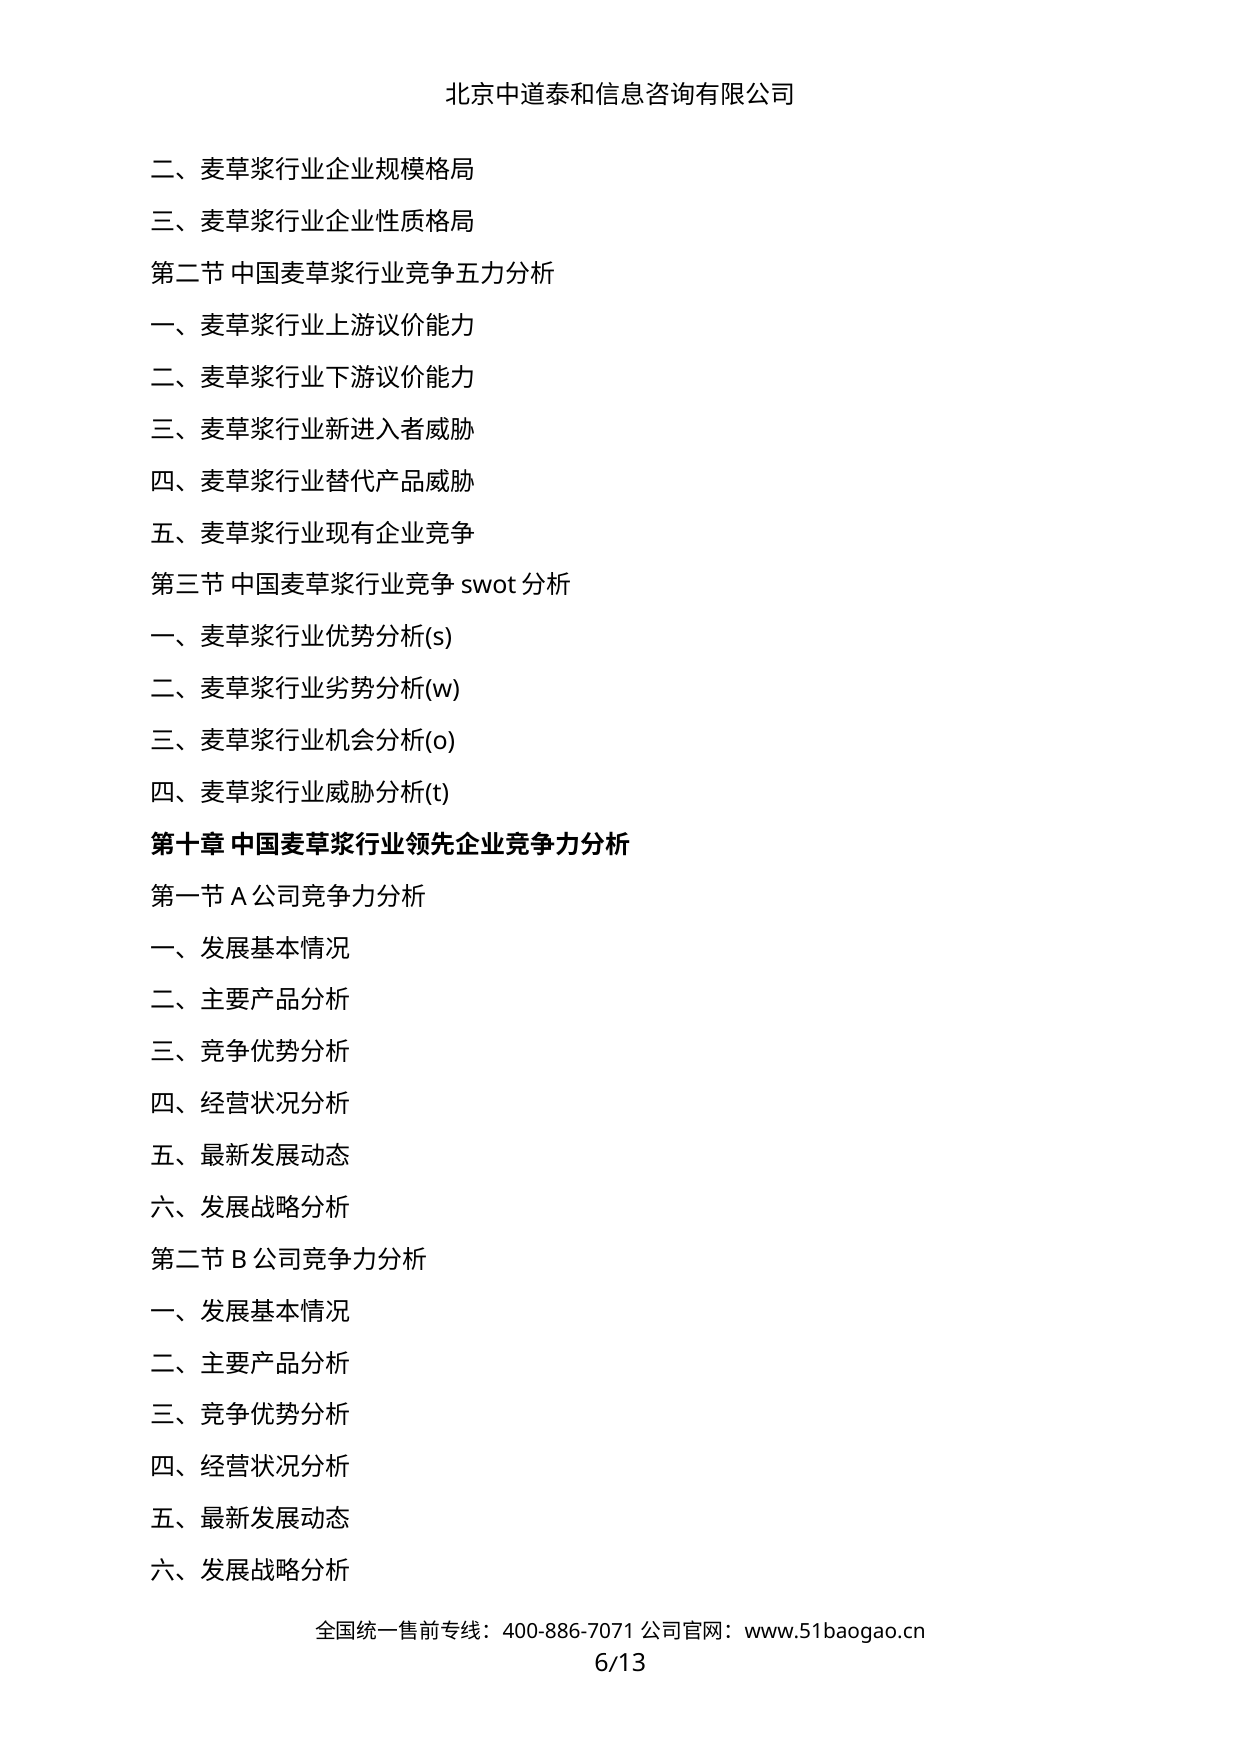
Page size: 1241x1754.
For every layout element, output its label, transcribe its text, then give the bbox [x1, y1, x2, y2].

text 二、麦草浆行业企业规模格局 [150, 150, 1090, 186]
text 一、麦草浆行业上游议价能力 [150, 306, 1090, 342]
text 一、发展基本情况 [150, 928, 1090, 964]
text 二、主要产品分析 [150, 980, 1090, 1016]
text 五、最新发展动态 [150, 1136, 1090, 1172]
text 四、经营状况分析 [150, 1084, 1090, 1120]
text 三、麦草浆行业机会分析(o) [150, 721, 1090, 757]
text 第二节 B公司竞争力分析 [150, 1239, 1090, 1276]
text 第二节 中国麦草浆行业竞争五力分析 [150, 254, 1090, 290]
text 六、发展战略分析 [150, 1551, 1090, 1587]
text 二、麦草浆行业下游议价能力 [150, 357, 1090, 394]
text 二、麦草浆行业劣势分析(w) [150, 669, 1090, 705]
text 第一节 A公司竞争力分析 [150, 876, 1090, 912]
text 三、竞争优势分析 [150, 1395, 1090, 1431]
text 四、经营状况分析 [150, 1447, 1090, 1483]
text 五、麦草浆行业现有企业竞争 [150, 513, 1090, 549]
text 四、麦草浆行业替代产品威胁 [150, 461, 1090, 497]
text 第三节 中国麦草浆行业竞争swot分析 [150, 565, 1090, 601]
text 四、麦草浆行业威胁分析(t) [150, 772, 1090, 809]
text 第十章 中国麦草浆行业领先企业竞争力分析 [150, 824, 1090, 861]
text 三、麦草浆行业企业性质格局 [150, 202, 1090, 238]
text 一、发展基本情况 [150, 1291, 1090, 1327]
text 三、竞争优势分析 [150, 1032, 1090, 1068]
text 二、主要产品分析 [150, 1343, 1090, 1379]
text 三、麦草浆行业新进入者威胁 [150, 409, 1090, 446]
text 一、麦草浆行业优势分析(s) [150, 617, 1090, 653]
text 五、最新发展动态 [150, 1499, 1090, 1535]
text 六、发展战略分析 [150, 1187, 1090, 1224]
